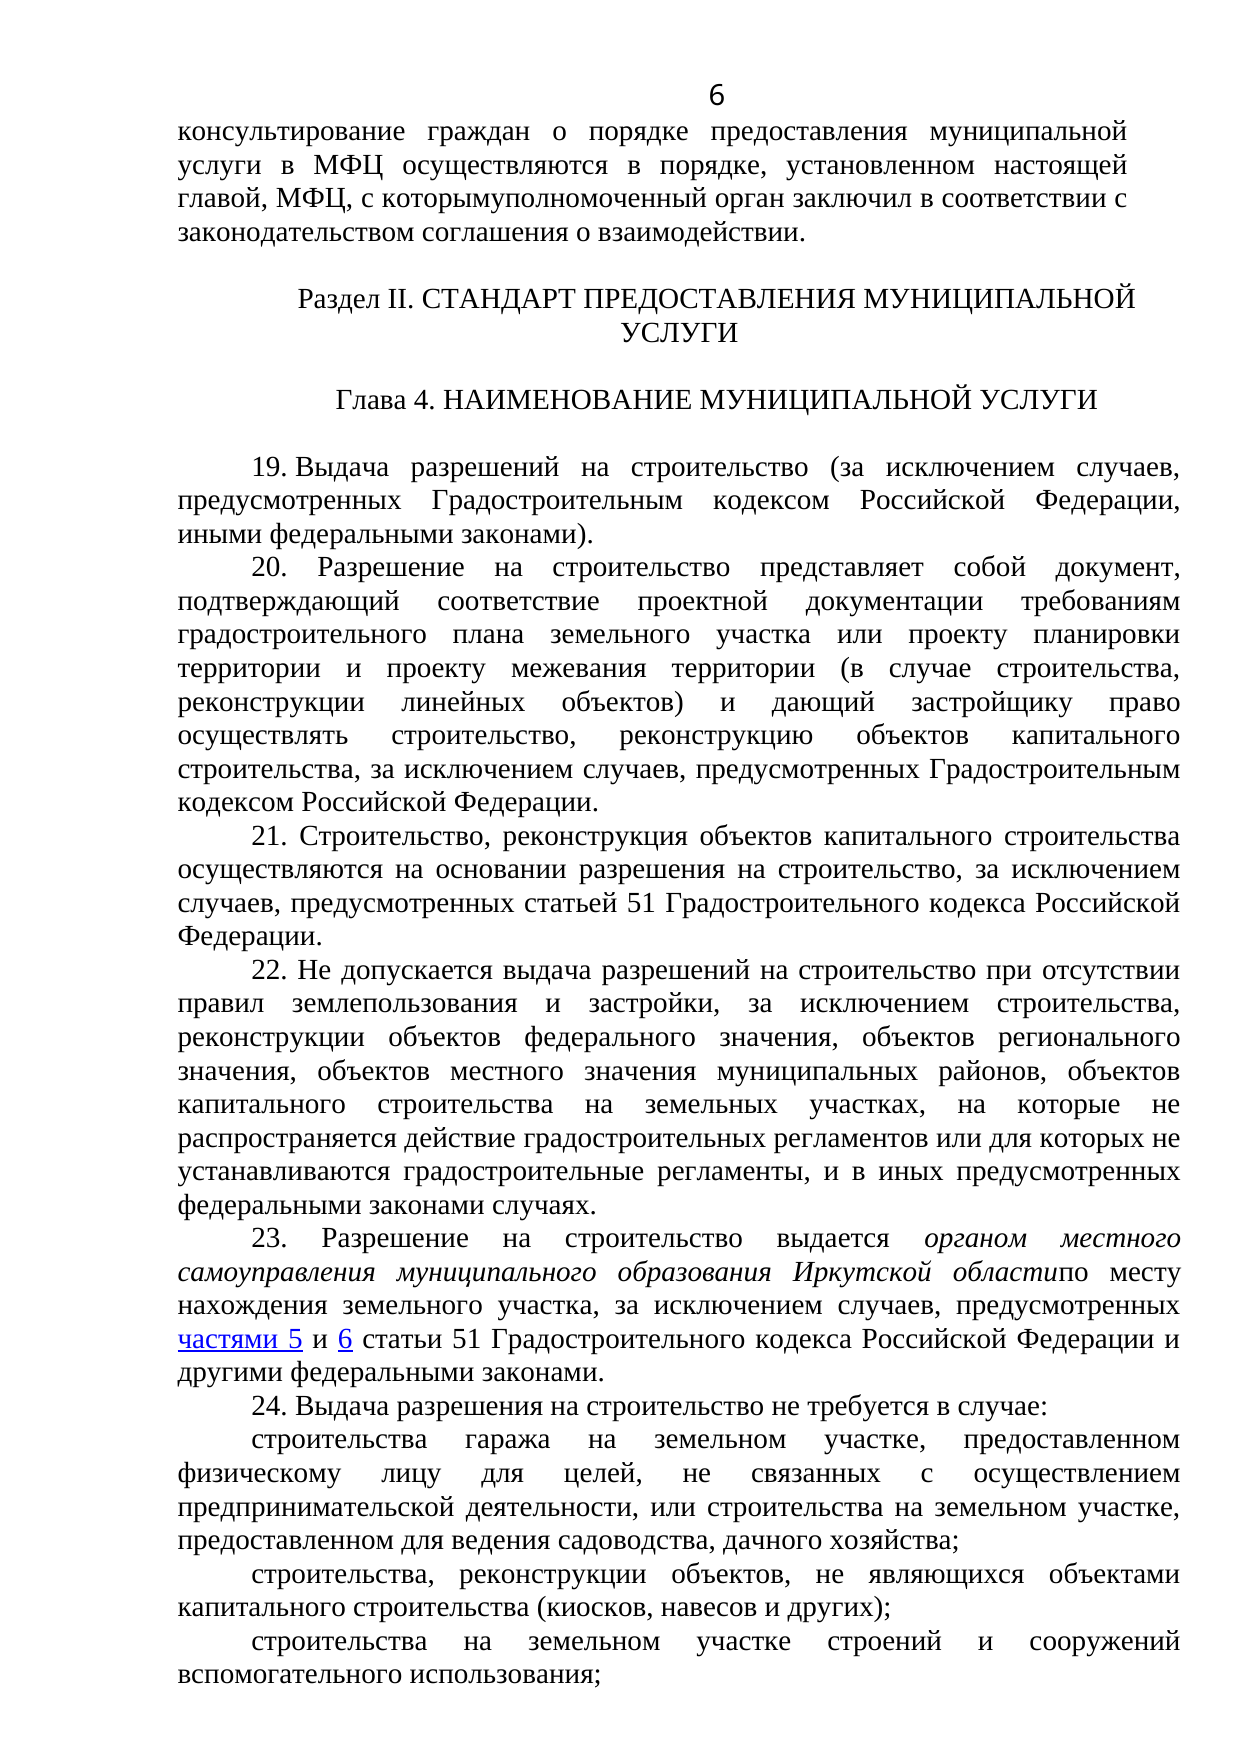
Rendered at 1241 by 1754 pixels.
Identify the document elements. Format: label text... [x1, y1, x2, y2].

text строительства на земельном участке строений и сооружений вспомогательного использования; [177, 1623, 1181, 1690]
text строительства гаража на земельном участке, предоставленном физическому лицу для целей, не связанных с осуществлением предпринимательской деятельности, или строительства на земельном участке, предоставленном для ведения садоводства, дачного хозяйства; [177, 1422, 1181, 1556]
text 21. Строительство, реконструкция объектов капитального строительства осуществляются на основании разрешения на строительство, за исключением случаев, предусмотренных статьей 51 Градостроительного кодекса Российской Федерации. [177, 818, 1181, 952]
text Глава 4. НАИМЕНОВАНИЕ МУНИЦИПАЛЬНОЙ УСЛУГИ [177, 382, 1181, 415]
text 22. Не допускается выдача разрешений на строительство при отсутствии правил землепользования и застройки, за исключением строительства, реконструкции объектов федерального значения, объектов регионального значения, объектов местного значения муниципальных районов, объектов капитального строительства на земельных участках, на которые не распространяется действие градостроительных регламентов или для которых не устанавливаются градостроительные регламенты, и в иных предусмотренных федеральными законами случаях. [177, 952, 1181, 1220]
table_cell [166, 114, 1139, 281]
text Раздел II. СТАНДАРТ ПРЕДОСТАВЛЕНИЯ МУНИЦИПАЛЬНОЙ УСЛУГИ [177, 281, 1181, 348]
text 20. Разрешение на строительство представляет собой документ, подтверждающий соответствие проектной документации требованиям градостроительного плана земельного участка или проекту планировки территории и проекту межевания территории (в случае строительства, реконструкции линейных объектов) и дающий застройщику право осуществлять строительство, реконструкцию объектов капитального строительства, за исключением случаев, предусмотренных Градостроительным кодексом Российской Федерации. [177, 549, 1181, 818]
text 24. Выдача разрешения на строительство не требуется в случае: [177, 1388, 1181, 1422]
text 19. Выдача разрешений на строительство (за исключением случаев, предусмотренных Градостроительным кодексом Российской Федерации, иными федеральными законами). [177, 449, 1181, 549]
text строительства, реконструкции объектов, не являющихся объектами капитального строительства (киосков, навесов и других); [177, 1556, 1181, 1623]
text 23. Разрешение на строительство выдается органом местного самоуправления муниципального образования Иркутской областипо месту нахождения земельного участка, за исключением случаев, предусмотренных частями 5 и 6 статьи 51 Градостроительного кодекса Российской Федерации и другими федеральными законами. [177, 1220, 1181, 1388]
